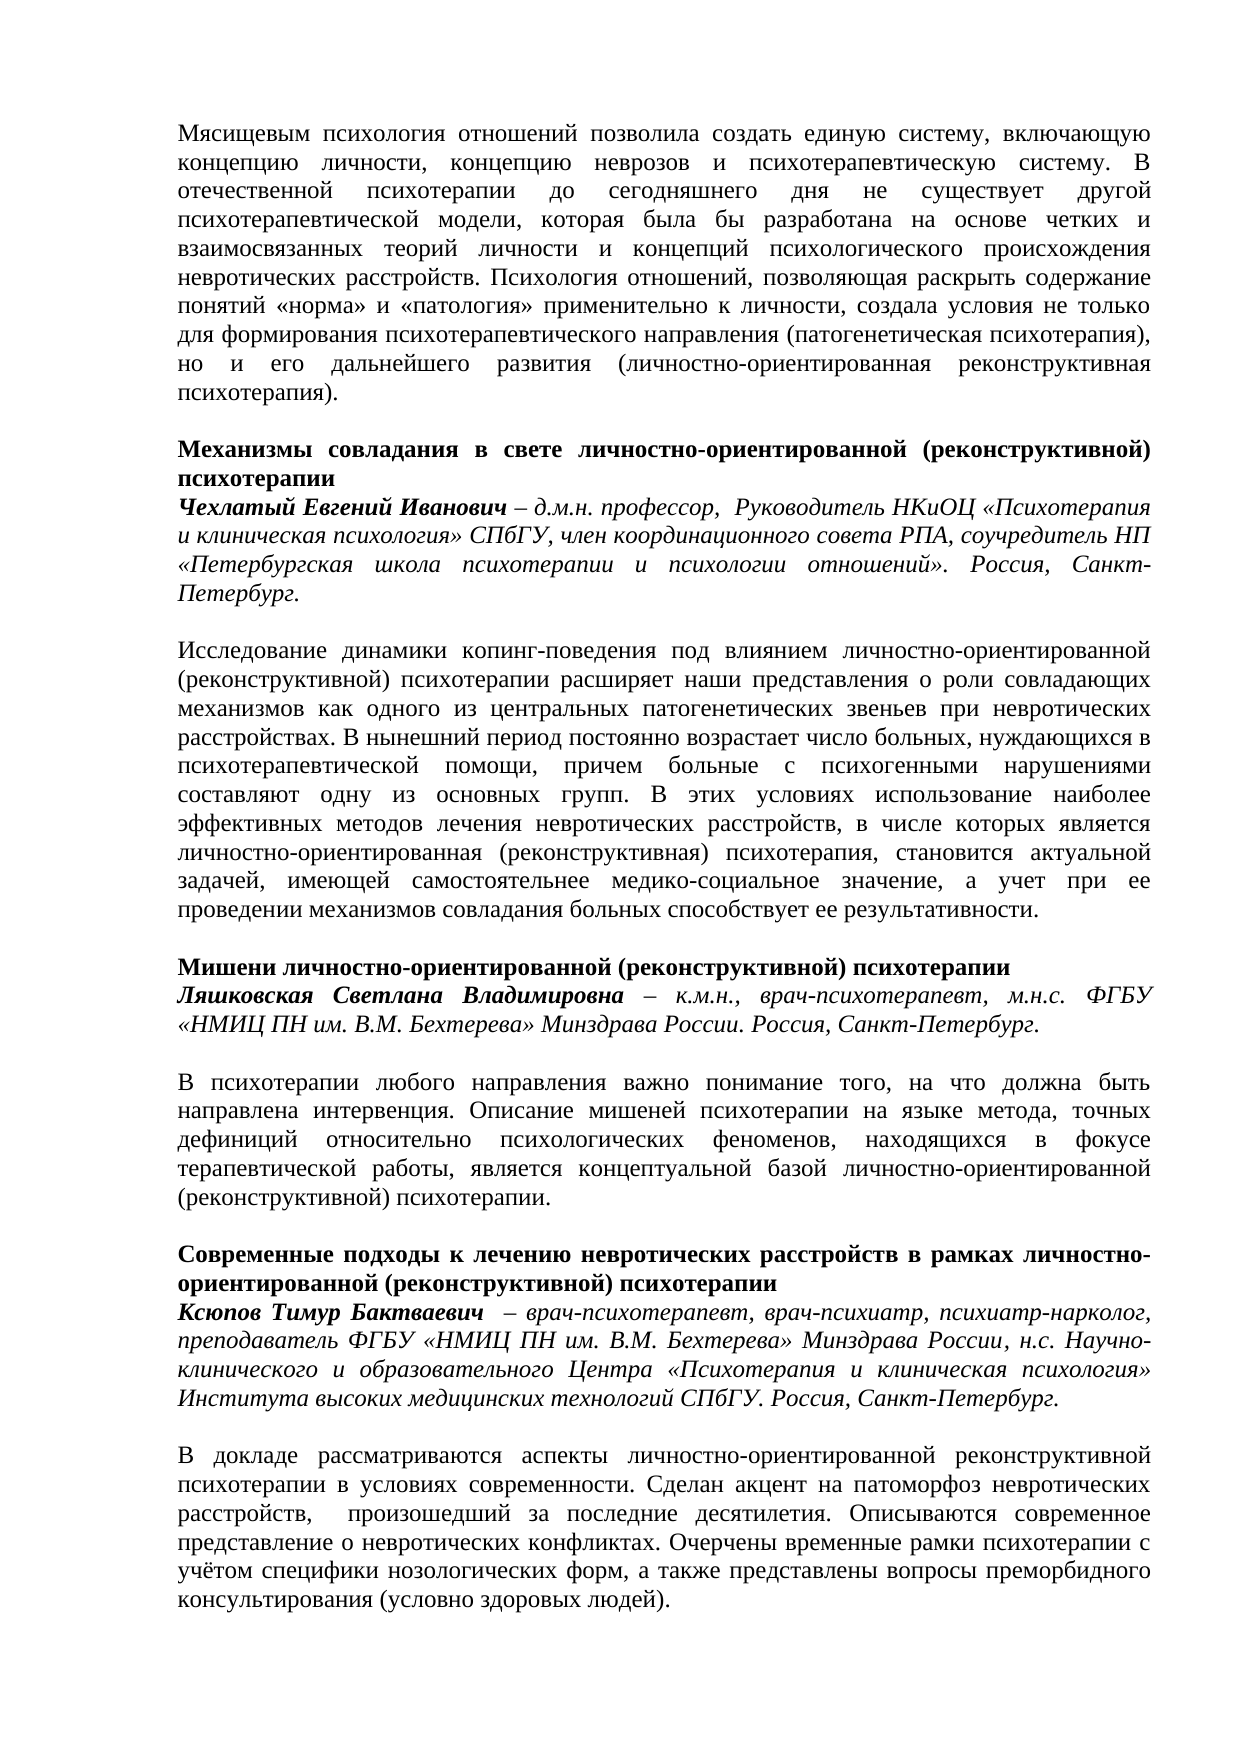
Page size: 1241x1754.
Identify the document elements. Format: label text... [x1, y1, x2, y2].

text В докладе рассматриваются аспекты личностно-ориентированной реконструктивной психотерапии в условиях современности. Сделан акцент на патоморфоз невротических расстройств, произошедший за последние десятилетия. Описываются современное представление о невротических конфликтах. Очерчены временные рамки психотерапии с учётом специфики нозологических форм, а также представлены вопросы преморбидного консультирования (условно здоровых людей). [177, 1441, 1152, 1613]
text Чехлатый Евгений Иванович – д.м.н. профессор, Руководитель НКиОЦ «Психотерапия и клиническая психология» СПбГУ, член координационного совета РПА, соучредитель НП «Петербургская школа психотерапии и психологии отношений». Россия, Санкт-Петербург. [177, 492, 1152, 607]
text Механизмы совладания в свете личностно-ориентированной (реконструктивной) психотерапии [177, 434, 1152, 492]
text В психотерапии любого направления важно понимание того, на что должна быть направлена интервенция. Описание мишеней психотерапии на языке метода, точных дефиниций относительно психологических феноменов, находящихся в фокусе терапевтической работы, является концептуальной базой личностно-ориентированной (реконструктивной) психотерапии. [177, 1067, 1152, 1211]
text Исследование динамики копинг-поведения под влиянием личностно-ориентированной (реконструктивной) психотерапии расширяет наши представления о роли совладающих механизмов как одного из центральных патогенетических звеньев при невротических расстройствах. В нынешний период постоянно возрастает число больных, нуждающихся в психотерапевтической помощи, причем больные с психогенными нарушениями составляют одну из основных групп. В этих условиях использование наиболее эффективных методов лечения невротических расстройств, в числе которых является личностно-ориентированная (реконструктивная) психотерапия, становится актуальной задачей, имеющей самостоятельнее медико-социальное значение, а учет при ее проведении механизмов совладания больных способствует ее результативности. [177, 636, 1152, 923]
text Ксюпов Тимур Бактваевич – врач-психотерапевт, врач-психиатр, психиатр-нарколог, преподаватель ФГБУ «НМИЦ ПН им. В.М. Бехтерева» Минздрава России, н.с. Научно-клинического и образовательного Центра «Психотерапия и клиническая психология» Института высоких медицинских технологий СПбГУ. Россия, Санкт-Петербург. [177, 1297, 1152, 1412]
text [177, 118, 1152, 406]
text Современные подходы к лечению невротических расстройств в рамках личностно-ориентированной (реконструктивной) психотерапии [177, 1239, 1152, 1297]
text Ляшковская Светлана Владимировна – к.м.н., врач-психотерапевт, м.н.с. ФГБУ «НМИЦ ПН им. В.М. Бехтерева» Минздрава России. Россия, Санкт-Петербург. [177, 981, 1152, 1038]
text Мишени личностно-ориентированной (реконструктивной) психотерапии [177, 952, 1152, 981]
